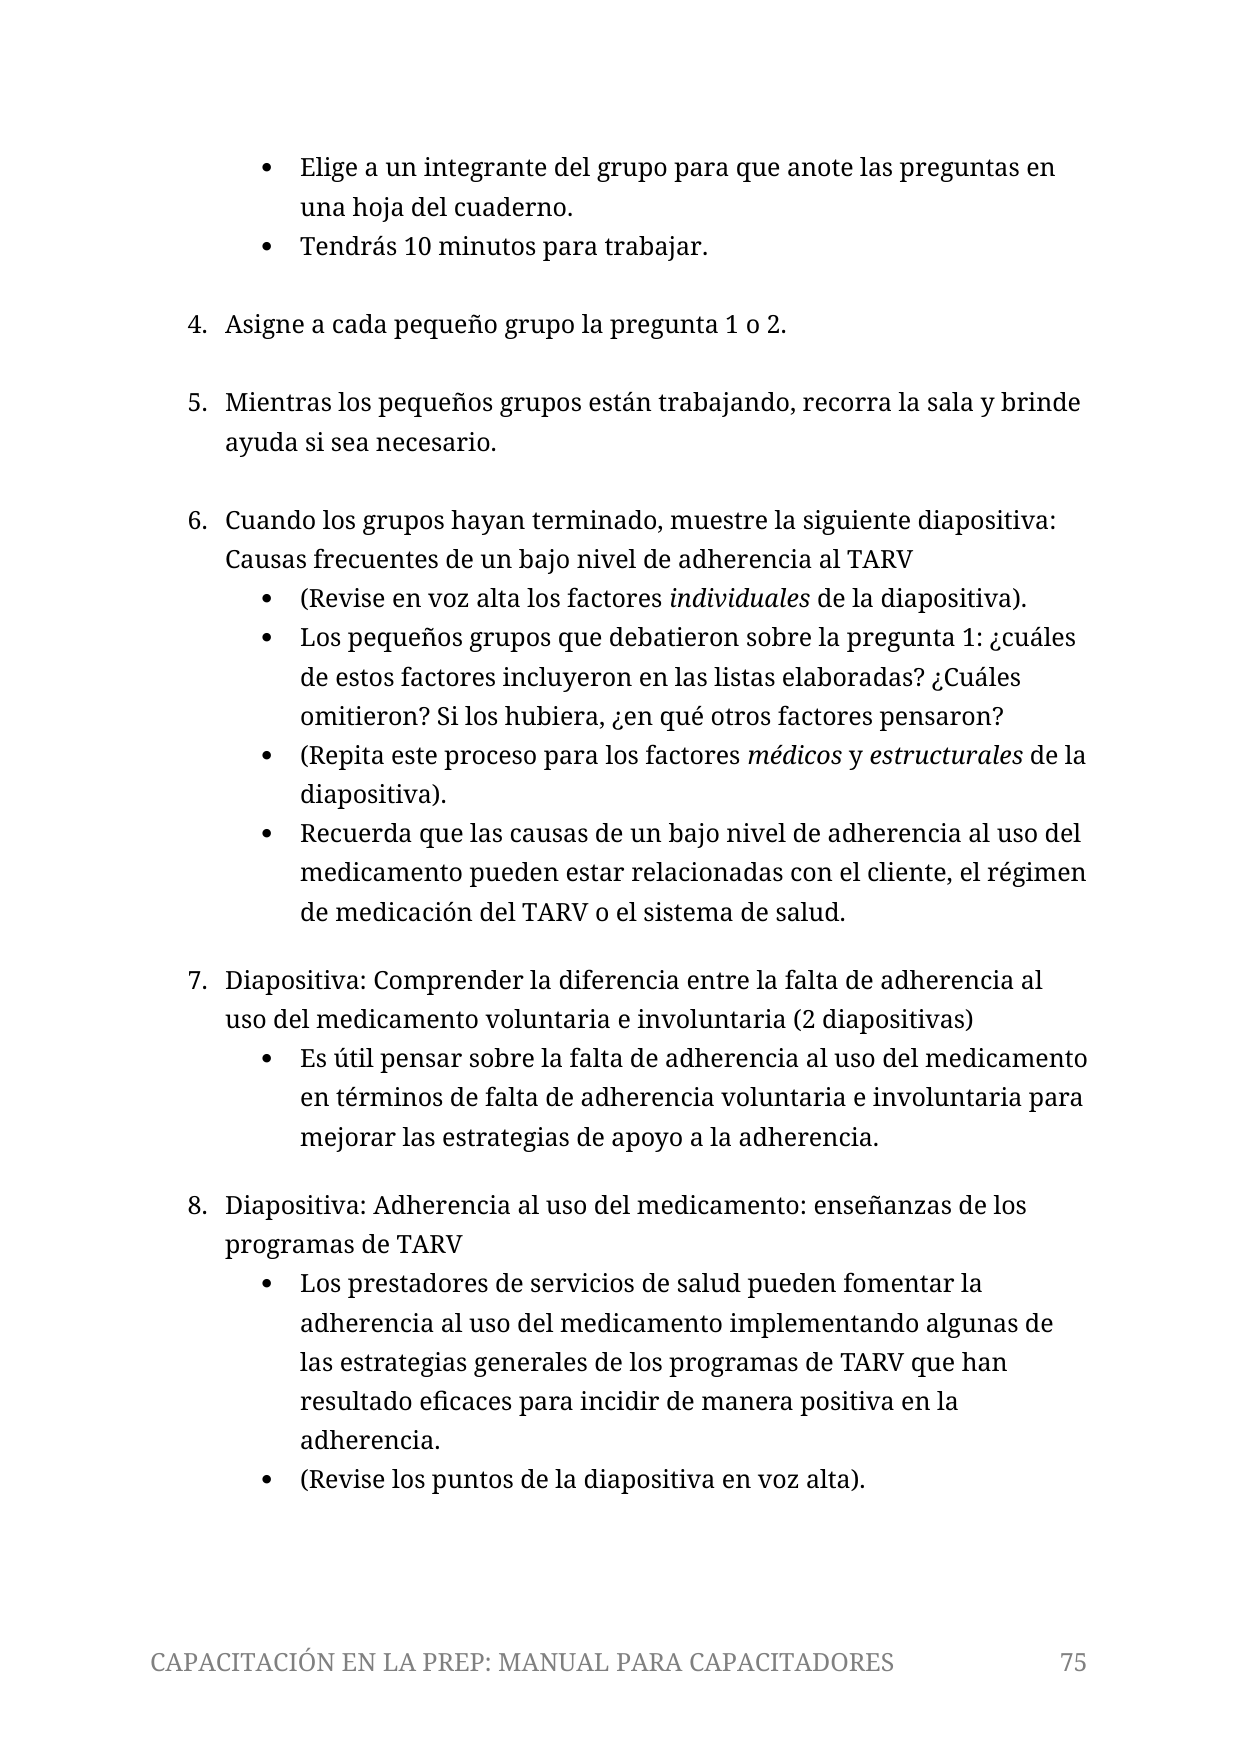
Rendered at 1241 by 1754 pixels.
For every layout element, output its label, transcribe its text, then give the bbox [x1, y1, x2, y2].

list Mientras los pequeños grupos están trabajando, recorra la sala y brinde ayuda si sea necesario. [187, 385, 1090, 458]
list Los pequeños grupos que debatieron sobre la pregunta 1: ¿cuáles de estos factores incluyeron en las listas elaboradas? ¿Cuáles omitieron? Si los hubiera, ¿en qué otros factores pensaron? [262, 620, 1090, 732]
list Tendrás 10 minutos para trabajar. [262, 228, 1090, 262]
list Diapositiva: Adherencia al uso del medicamento: enseñanzas de los programas de TARV [187, 1188, 1090, 1261]
list Elige a un integrante del grupo para que anote las preguntas en una hoja del cuaderno. [262, 150, 1090, 223]
list Cuando los grupos hayan terminado, muestre la siguiente diapositiva: Causas frecuentes de un bajo nivel de adherencia al TARV [187, 502, 1090, 576]
list Diapositiva: Comprender la diferencia entre la falta de adherencia al uso del medicamento voluntaria e involuntaria (2 diapositivas) [187, 963, 1090, 1036]
list Recuerda que las causas de un bajo nivel de adherencia al uso del medicamento pueden estar relacionadas con el cliente, el régimen de medicación del TARV o el sistema de salud. [262, 816, 1090, 928]
list Los prestadores de servicios de salud pueden fomentar la adherencia al uso del medicamento implementando algunas de las estrategias generales de los programas de TARV que han resultado eficaces para incidir de manera positiva en la adherencia. [262, 1266, 1090, 1457]
list (Revise los puntos de la diapositiva en voz alta). [262, 1462, 1090, 1496]
list Asigne a cada pequeño grupo la pregunta 1 o 2. [187, 307, 1090, 341]
list (Revise en voz alta los factores individuales de la diapositiva). [262, 581, 1090, 615]
list Es útil pensar sobre la falta de adherencia al uso del medicamento en términos de falta de adherencia voluntaria e involuntaria para mejorar las estrategias de apoyo a la adherencia. [262, 1041, 1090, 1153]
list (Repita este proceso para los factores médicos y estructurales de la diapositiva). [262, 737, 1090, 811]
